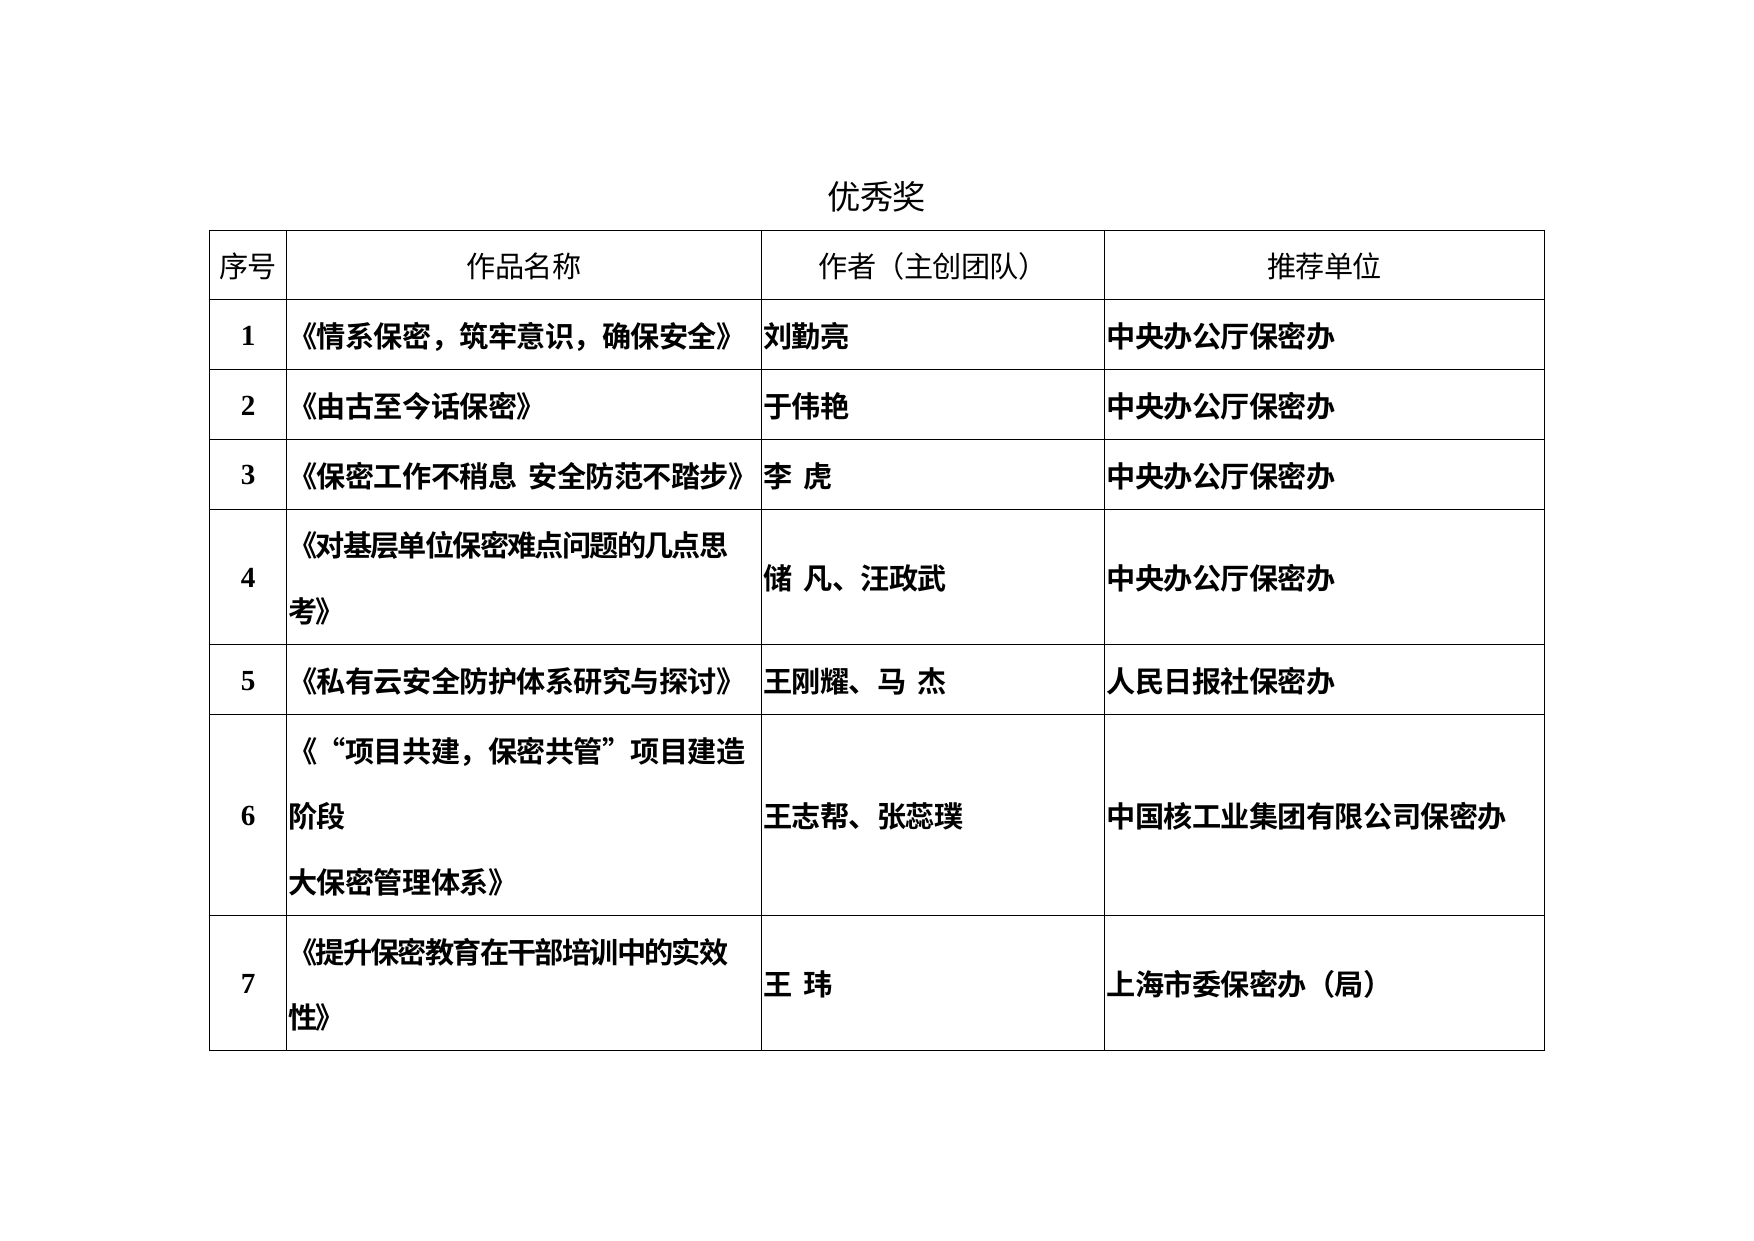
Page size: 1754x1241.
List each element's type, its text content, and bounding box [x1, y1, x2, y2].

table_cell 《提升保密教育在干部培训中的实效性》 [287, 916, 761, 1050]
table_cell 6 [210, 715, 286, 915]
table_cell 中央办公厅保密办 [1105, 300, 1544, 369]
table_cell 作品名称 [287, 231, 761, 299]
table_cell 储 凡、汪政武 [762, 510, 1104, 644]
table_cell 中央办公厅保密办 [1105, 370, 1544, 439]
table_cell 推荐单位 [1105, 231, 1544, 299]
table_cell 人民日报社保密办 [1105, 645, 1544, 714]
table_cell 中央办公厅保密办 [1105, 440, 1544, 509]
table_cell 作者（主创团队） [762, 231, 1104, 299]
table_cell 《由古至今话保密》 [287, 370, 761, 439]
table_cell 上海市委保密办（局） [1105, 916, 1544, 1050]
table_cell 《情系保密，筑牢意识，确保安全》 [287, 300, 761, 369]
table_cell 刘勤亮 [762, 300, 1104, 369]
table_header 优秀奖 [210, 161, 1544, 229]
table_cell 王刚耀、马 杰 [762, 645, 1104, 714]
table_cell 王志帮、张蕊璞 [762, 715, 1104, 915]
table_cell 中国核工业集团有限公司保密办 [1105, 715, 1544, 915]
table_cell 5 [210, 645, 286, 714]
table_cell 《“项目共建，保密共管”项目建造阶段 大保密管理体系》 [287, 715, 761, 915]
table_cell 王 玮 [762, 916, 1104, 1050]
table_cell 李 虎 [762, 440, 1104, 509]
table_cell 3 [210, 440, 286, 509]
table_cell 《私有云安全防护体系研究与探讨》 [287, 645, 761, 714]
table_cell 序号 [210, 231, 286, 299]
table_cell 中央办公厅保密办 [1105, 510, 1544, 644]
table_cell 《保密工作不稍息 安全防范不踏步》 [287, 440, 761, 509]
table_cell 于伟艳 [762, 370, 1104, 439]
table_cell 《对基层单位保密难点问题的几点思考》 [287, 510, 761, 644]
table_cell 4 [210, 510, 286, 644]
table_cell 7 [210, 916, 286, 1050]
table_cell 1 [210, 300, 286, 369]
table_cell 2 [210, 370, 286, 439]
